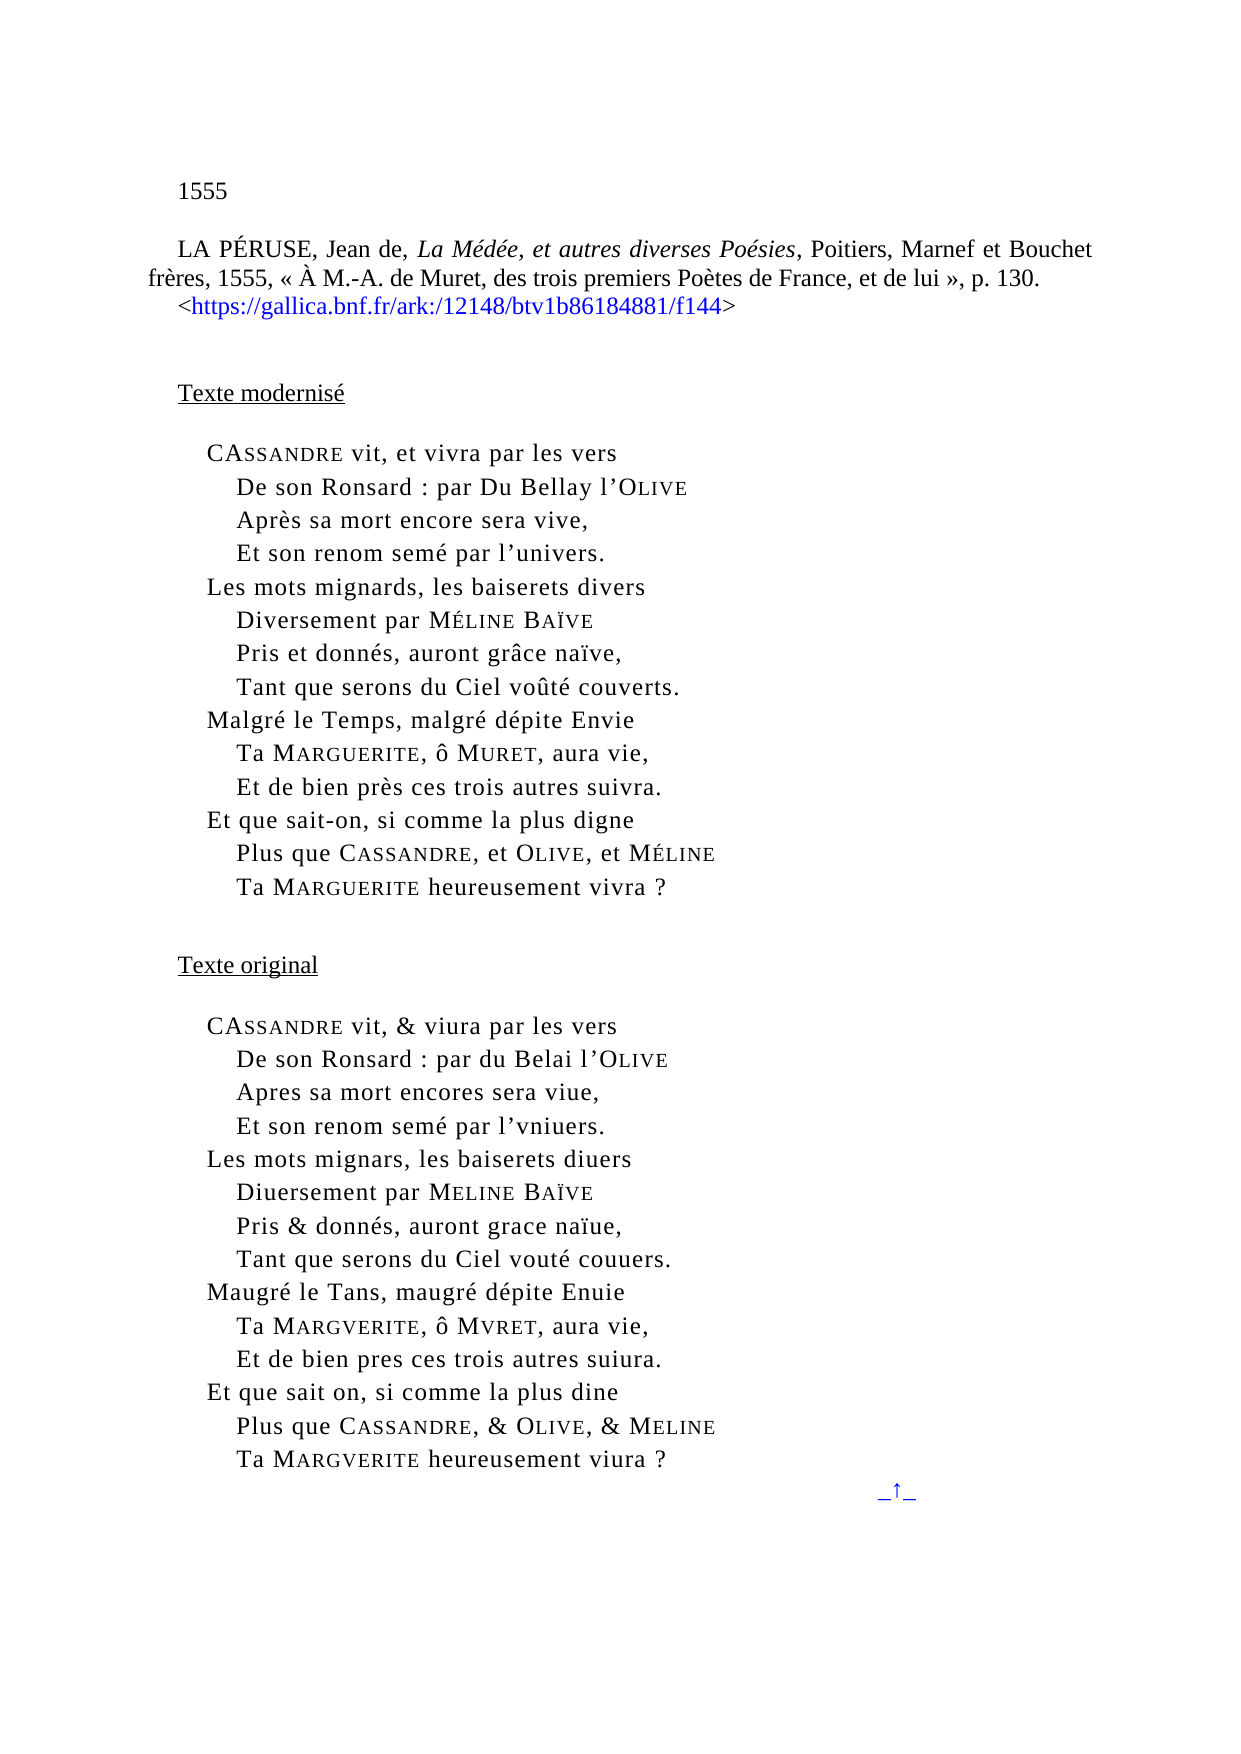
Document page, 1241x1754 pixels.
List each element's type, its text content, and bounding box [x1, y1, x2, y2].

text Et que sait on, si comme la plus dine [207, 1374, 1093, 1407]
text Diversement par Méline Baïve [236, 602, 1093, 635]
text Plus que Cassandre, et Olive, et Méline [236, 835, 1093, 868]
text Plus que Cassandre, & Olive, & Meline [236, 1407, 1093, 1441]
text LA PÉRUSE, Jean de, La Médée, et autres diverses Poésies, Poitiers, Marnef et Bouchet frères, 1555, « À M.-A. de Muret, des trois premiers Poètes de France, et de lui », p. 130. [148, 234, 1093, 291]
text Pris et donnés, auront grâce naïve, [236, 635, 1093, 668]
text CAssandre vit, et vivra par les vers [207, 435, 1093, 468]
text Et son renom semé par l’vniuers. [236, 1107, 1093, 1141]
text De son Ronsard : par du Belai l’Olive [236, 1041, 1093, 1074]
text Ta Margverite heureusement viura ? [236, 1441, 1093, 1474]
text Texte modernisé [148, 378, 1093, 406]
text 1555 [148, 176, 1093, 205]
text Tant que serons du Ciel vouté couuers. [236, 1241, 1093, 1274]
text CAssandre vit, & viura par les vers [207, 1007, 1093, 1041]
text De son Ronsard : par Du Bellay l’Olive [236, 468, 1093, 502]
text Et de bien près ces trois autres suivra. [236, 768, 1093, 802]
text Texte original [148, 950, 1093, 979]
text Après sa mort encore sera vive, [236, 502, 1093, 535]
text Maugré le Tans, maugré dépite Enuie [207, 1274, 1093, 1307]
text _↑_ [148, 1474, 915, 1503]
text Pris & donnés, auront grace naïue, [236, 1207, 1093, 1241]
text Malgré le Temps, malgré dépite Envie [207, 702, 1093, 735]
text Et que sait-on, si comme la plus digne [207, 802, 1093, 835]
text Ta Marguerite heureusement vivra ? [236, 868, 1093, 902]
text Ta Margverite, ô Mvret, aura vie, [236, 1307, 1093, 1341]
text Ta Marguerite, ô Muret, aura vie, [236, 735, 1093, 768]
text Apres sa mort encores sera viue, [236, 1074, 1093, 1107]
text Tant que serons du Ciel voûté couverts. [236, 668, 1093, 702]
text <https://gallica.bnf.fr/ark:/12148/btv1b86184881/f144> [148, 291, 1093, 320]
text Diuersement par Meline Baïve [236, 1174, 1093, 1207]
text Et de bien pres ces trois autres suiura. [236, 1341, 1093, 1374]
text Les mots mignars, les baiserets diuers [207, 1141, 1093, 1174]
text Et son renom semé par l’univers. [236, 535, 1093, 568]
text Les mots mignards, les baiserets divers [207, 568, 1093, 602]
